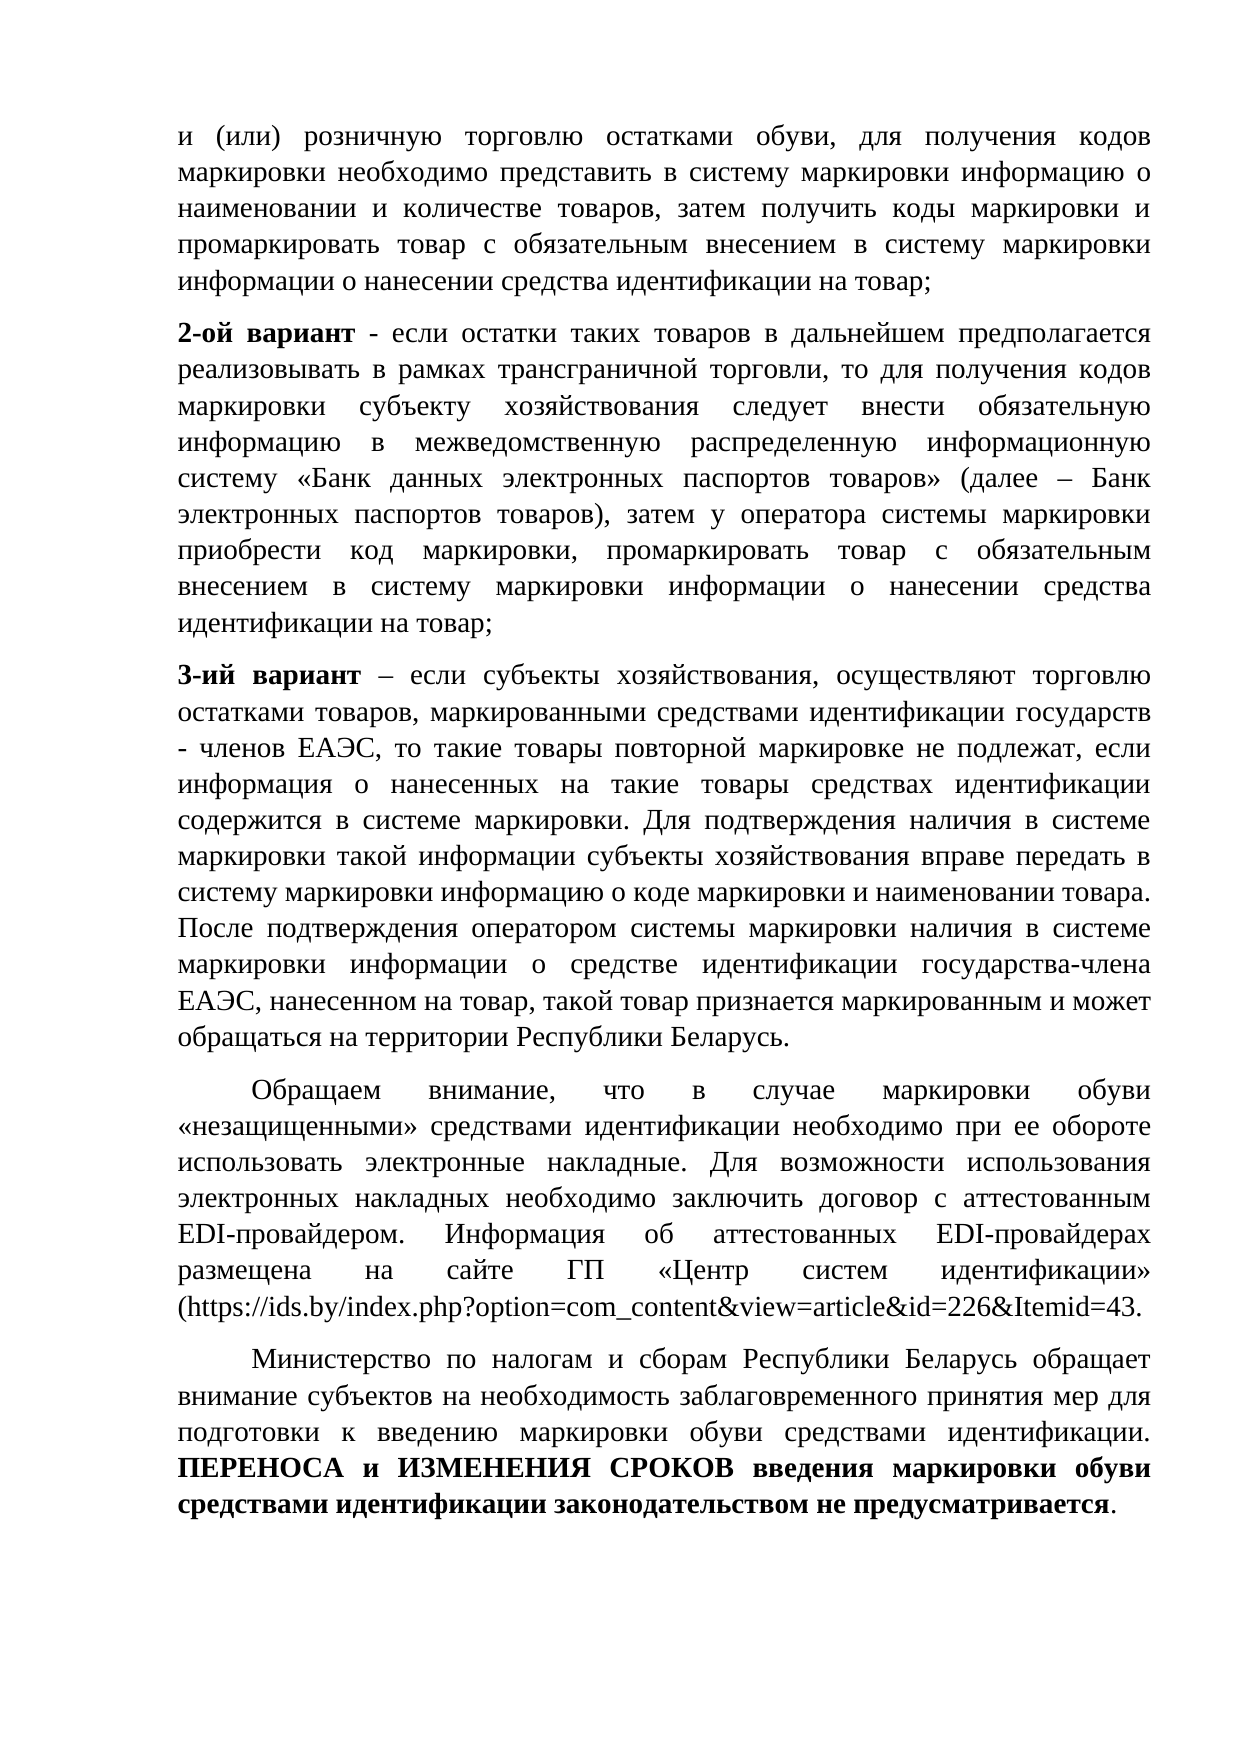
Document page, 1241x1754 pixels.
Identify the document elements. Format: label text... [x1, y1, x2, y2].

text Министерство по налогам и сборам Республики Беларусь обращает внимание субъектов на необходимость заблаговременного принятия мер для подготовки к введению маркировки обуви средствами идентификации. ПЕРЕНОСА и ИЗМЕНЕНИЯ СРОКОВ введения маркировки обуви средствами идентификации законодательством не предусматривается. [177, 1341, 1152, 1519]
text Обращаем внимание, что в случае маркировки обуви «незащищенными» средствами идентификации необходимо при ее обороте использовать электронные накладные. Для возможности использования электронных накладных необходимо заключить договор с аттестованным EDI-провайдером. Информация об аттестованных EDI-провайдерах размещена на сайте ГП «Центр систем идентификации» (https://ids.by/index.php?option=com_content&view=article&id=226&Itemid=43. [177, 1072, 1152, 1322]
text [177, 118, 1152, 296]
text 3-ий вариант – если субъекты хозяйствования, осуществляют торговлю остатками товаров, маркированными средствами идентификации государств - членов ЕАЭС, то такие товары повторной маркировке не подлежат, если информация о нанесенных на такие товары средствах идентификации содержится в системе маркировки. Для подтверждения наличия в системе маркировки такой информации субъекты хозяйствования вправе передать в систему маркировки информацию о коде маркировки и наименовании товара. После подтверждения оператором системы маркировки наличия в системе маркировки информации о средстве идентификации государства-члена ЕАЭС, нанесенном на товар, такой товар признается маркированным и может обращаться на территории Республики Беларусь. [177, 657, 1152, 1052]
text 2-ой вариант - если остатки таких товаров в дальнейшем предполагается реализовывать в рамках трансграничной торговли, то для получения кодов маркировки субъекту хозяйствования следует внести обязательную информацию в межведомственную распределенную информационную систему «Банк данных электронных паспортов товаров» (далее – Банк электронных паспортов товаров), затем у оператора системы маркировки приобрести код маркировки, промаркировать товар с обязательным внесением в систему маркировки информации о нанесении средства идентификации на товар; [177, 316, 1152, 638]
